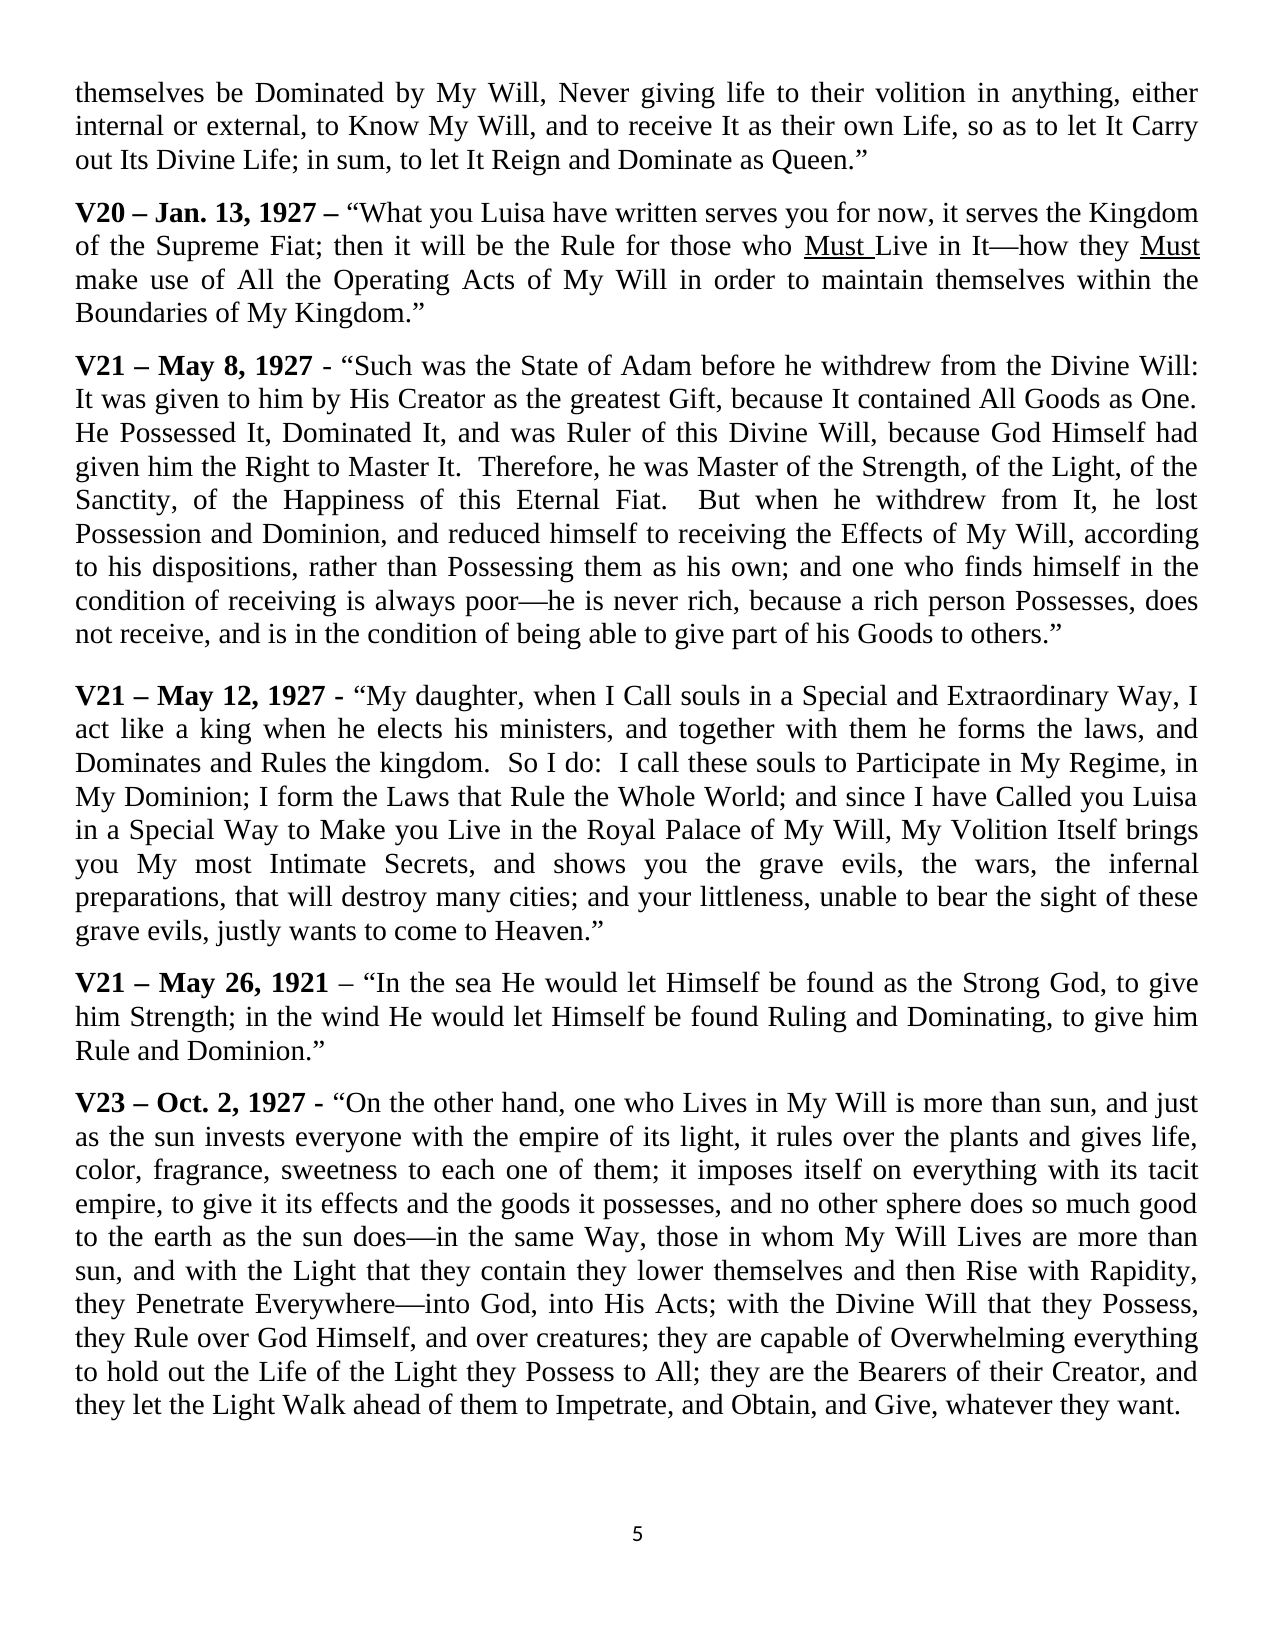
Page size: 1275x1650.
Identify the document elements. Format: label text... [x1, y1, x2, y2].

text V20 – Jan. 13, 1927 – “What you Luisa have written serves you for now, it serves the Kingdom of the Supreme Fiat; then it will be the Rule for those who Must Live in It—how they Must make use of All the Operating Acts of My Will in order to maintain themselves within the Boundaries of My Kingdom.” [75, 195, 1200, 329]
text V23 – Oct. 2, 1927 - “On the other hand, one who Lives in My Will is more than sun, and just as the sun invests everyone with the empire of its light, it rules over the plants and gives life, color, fragrance, sweetness to each one of them; it imposes itself on everything with its tacit empire, to give it its effects and the goods it possesses, and no other sphere does so much good to the earth as the sun does—in the same Way, those in whom My Will Lives are more than sun, and with the Light that they contain they lower themselves and then Rise with Rapidity, they Penetrate Everywhere—into God, into His Acts; with the Divine Will that they Possess, they Rule over God Himself, and over creatures; they are capable of Overwhelming everything to hold out the Life of the Light they Possess to All; they are the Bearers of their Creator, and they let the Light Walk ahead of them to Impetrate, and Obtain, and Give, whatever they want. [75, 1085, 1200, 1421]
text V21 – May 12, 1927 - “My daughter, when I Call souls in a Special and Extraordinary Way, I act like a king when he elects his ministers, and together with them he forms the laws, and Dominates and Rules the kingdom. So I do: I call these souls to Participate in My Regime, in My Dominion; I form the Laws that Rule the Whole World; and since I have Called you Luisa in a Special Way to Make you Live in the Royal Palace of My Will, My Volition Itself brings you My most Intimate Secrets, and shows you the grave evils, the wars, the infernal preparations, that will destroy many cities; and your littleness, unable to bear the sight of these grave evils, justly wants to come to Heaven.” [75, 678, 1200, 946]
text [75, 75, 1200, 176]
text V21 – May 8, 1927 - “Such was the State of Adam before he withdrew from the Divine Will: It was given to him by His Creator as the greatest Gift, because It contained All Goods as One. He Possessed It, Dominated It, and was Ruler of this Divine Will, because God Himself had given him the Right to Master It. Therefore, he was Master of the Strength, of the Light, of the Sanctity, of the Happiness of this Eternal Fiat. But when he withdrew from It, he lost Possession and Dominion, and reduced himself to receiving the Effects of My Will, according to his dispositions, rather than Possessing them as his own; and one who finds himself in the condition of receiving is always poor—he is never rich, because a rich person Possesses, does not receive, and is in the condition of being able to give part of his Goods to others.” [75, 348, 1200, 650]
text V21 – May 26, 1921 – “In the sea He would let Himself be found as the Strong God, to give him Strength; in the wind He would let Himself be found Ruling and Dominating, to give him Rule and Dominion.” [75, 966, 1200, 1066]
